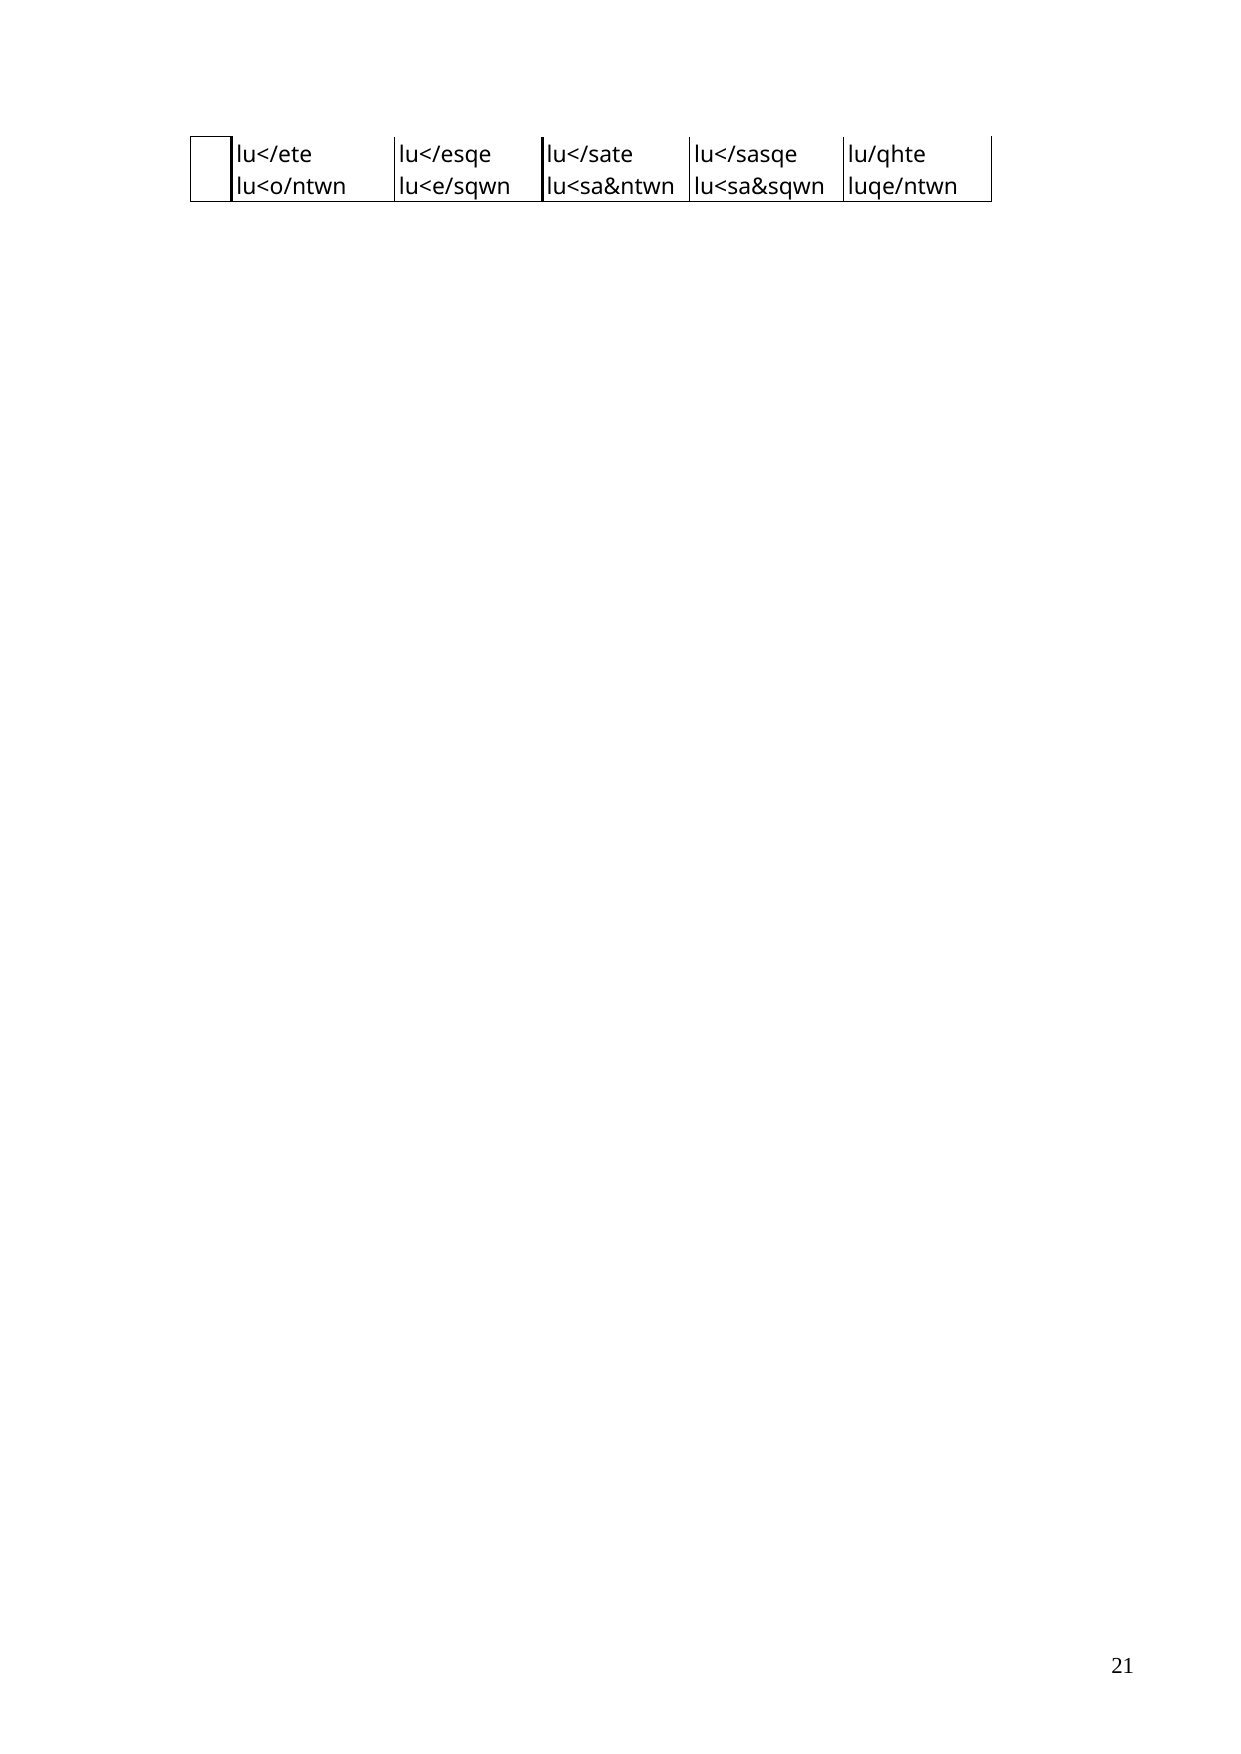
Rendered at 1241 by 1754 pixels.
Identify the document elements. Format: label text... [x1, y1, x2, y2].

table_cell lu/qhte [844, 136, 991, 169]
table_cell lu</ete [233, 136, 394, 169]
table_cell luqe/ntwn [844, 169, 991, 201]
table_cell lu</sate [544, 136, 689, 169]
table_cell lu<e/sqwn [395, 169, 541, 201]
table_cell lu<o/ntwn [233, 169, 394, 201]
table_cell lu</sasqe [690, 136, 843, 169]
table_cell lu<sa&sqwn [690, 169, 843, 201]
table_cell lu<sa&ntwn [544, 169, 689, 201]
table_cell lu</esqe [395, 136, 542, 169]
